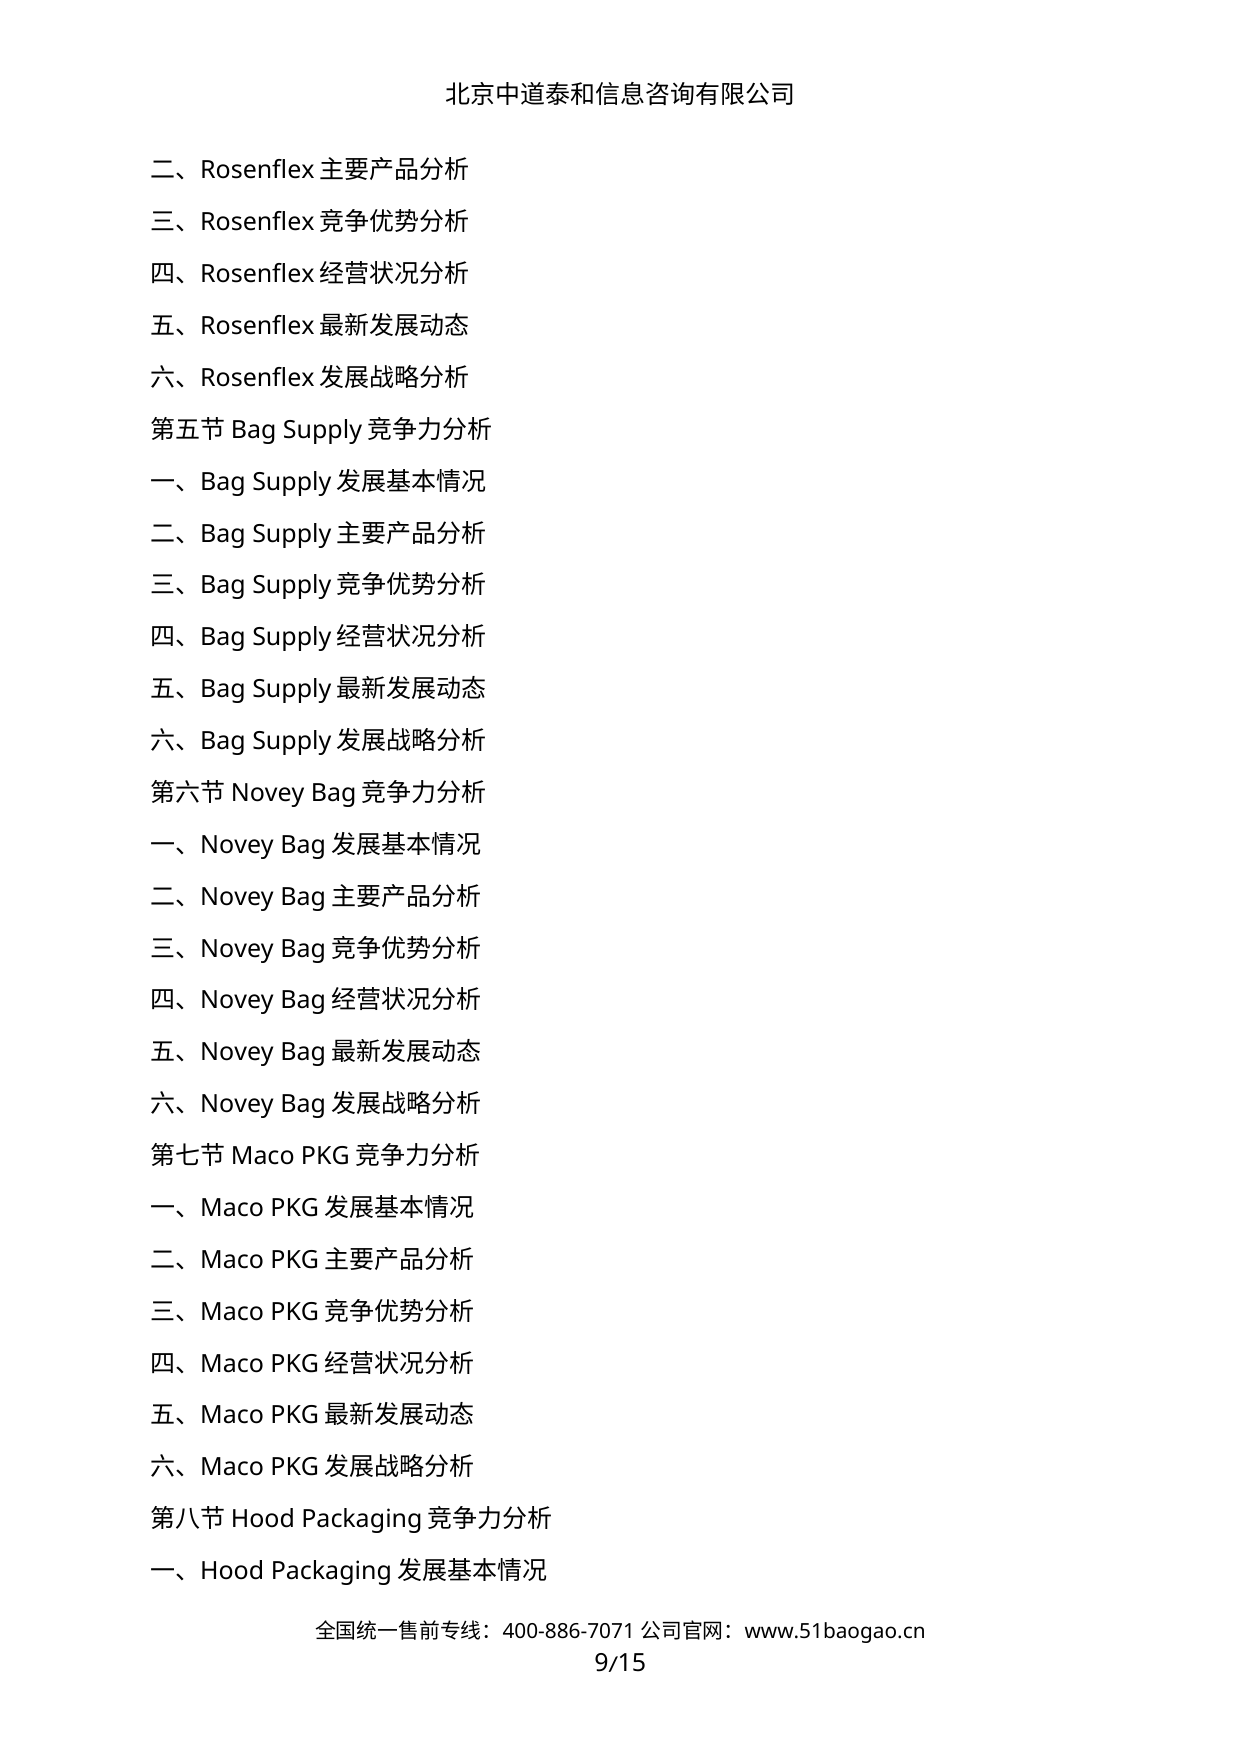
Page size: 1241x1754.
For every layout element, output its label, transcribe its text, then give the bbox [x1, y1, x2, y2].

text 三、Bag Supply竞争优势分析 [150, 565, 1090, 601]
text 第六节 Novey Bag竞争力分析 [150, 772, 1090, 809]
text 五、Maco PKG最新发展动态 [150, 1395, 1090, 1431]
text 二、Rosenflex主要产品分析 [150, 150, 1090, 186]
text 一、Novey Bag发展基本情况 [150, 824, 1090, 861]
text 二、Bag Supply主要产品分析 [150, 513, 1090, 549]
text 四、Maco PKG经营状况分析 [150, 1343, 1090, 1379]
text 第七节 Maco PKG竞争力分析 [150, 1136, 1090, 1172]
text 六、Bag Supply发展战略分析 [150, 721, 1090, 757]
text 五、Rosenflex最新发展动态 [150, 306, 1090, 342]
text 四、Novey Bag经营状况分析 [150, 980, 1090, 1016]
text 二、Maco PKG主要产品分析 [150, 1239, 1090, 1276]
text 五、Novey Bag最新发展动态 [150, 1032, 1090, 1068]
text 一、Hood Packaging发展基本情况 [150, 1551, 1090, 1587]
text 六、Novey Bag发展战略分析 [150, 1084, 1090, 1120]
text 四、Rosenflex经营状况分析 [150, 254, 1090, 290]
text 六、Rosenflex发展战略分析 [150, 357, 1090, 394]
text 二、Novey Bag主要产品分析 [150, 876, 1090, 912]
text 五、Bag Supply最新发展动态 [150, 669, 1090, 705]
text 三、Maco PKG竞争优势分析 [150, 1291, 1090, 1327]
text 第五节 Bag Supply竞争力分析 [150, 409, 1090, 446]
text 四、Bag Supply经营状况分析 [150, 617, 1090, 653]
text 六、Maco PKG发展战略分析 [150, 1447, 1090, 1483]
text 三、Rosenflex竞争优势分析 [150, 202, 1090, 238]
text 一、Bag Supply发展基本情况 [150, 461, 1090, 497]
text 一、Maco PKG发展基本情况 [150, 1187, 1090, 1224]
text 三、Novey Bag竞争优势分析 [150, 928, 1090, 964]
text 第八节 Hood Packaging竞争力分析 [150, 1499, 1090, 1535]
